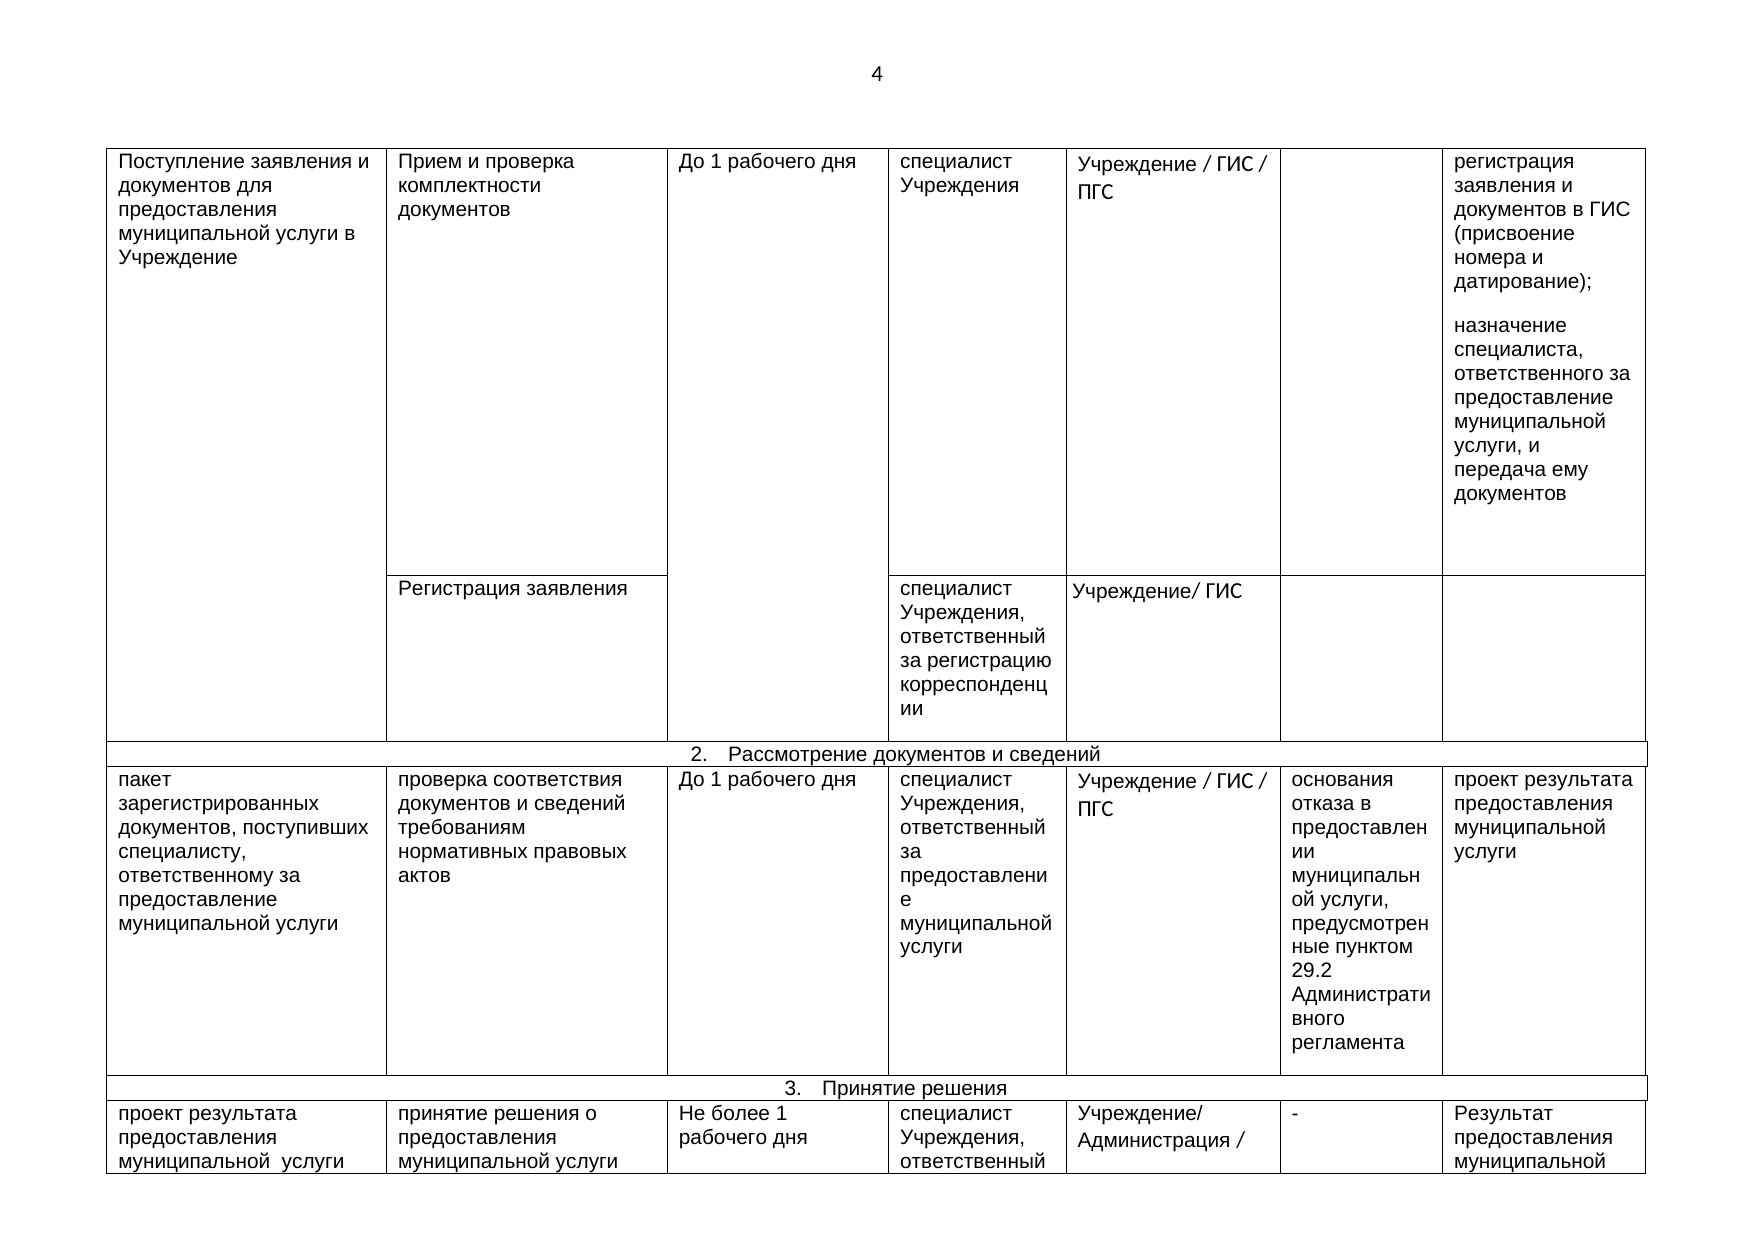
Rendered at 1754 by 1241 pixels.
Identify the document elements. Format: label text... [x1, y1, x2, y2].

table_cell [1281, 576, 1442, 741]
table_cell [1067, 1101, 1280, 1173]
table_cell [889, 1101, 1066, 1173]
table_cell принятие решения о предоставления муниципальной услуги [387, 1101, 667, 1173]
table_cell До 1 рабочего дня [668, 149, 888, 741]
table_cell Регистрация заявления [387, 576, 667, 741]
table_cell пакет зарегистрированных документов, поступивших специалисту, ответственному за предоставление муниципальной услуги [107, 767, 386, 1075]
table_cell специалист Учреждения [889, 149, 1066, 575]
table_cell Учреждение / ГИС / ПГС [1067, 149, 1280, 575]
table_cell [1281, 149, 1442, 575]
table_cell специалист Учреждения, ответственный за предоставление муниципальной услуги [889, 767, 1066, 1075]
table_cell Поступление заявления и документов для предоставления муниципальной услуги в Учреждение [107, 149, 386, 741]
table_cell До 1 рабочего дня [668, 767, 888, 1075]
table_cell специалист Учреждения, ответственный за регистрацию корреспонденции [889, 576, 1066, 741]
table_cell Учреждение/ ГИС [1067, 576, 1280, 741]
table_cell проект результата предоставления муниципальной услуги [1443, 767, 1645, 1075]
table_cell Рассмотрение документов и сведений [107, 742, 1647, 766]
table_cell основания отказа в предоставлении муниципальной услуги, предусмотренные пунктом 29.2 Административного регламента [1281, 767, 1442, 1075]
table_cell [1443, 1101, 1645, 1173]
table_cell [1443, 576, 1645, 741]
table_cell Принятие решения [107, 1076, 1647, 1100]
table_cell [107, 1101, 386, 1173]
table_cell проверка соответствия документов и сведений требованиям нормативных правовых актов [387, 767, 667, 1075]
table_cell Прием и проверка комплектности документов [387, 149, 667, 575]
table_cell Учреждение / ГИС / ПГС [1067, 767, 1280, 1075]
table_cell Не более 1 рабочего дня [668, 1101, 888, 1173]
table_cell регистрация заявления и документов в ГИС (присвоение номера и датирование); назначение специалиста, ответственного за предоставление муниципальной услуги, и передача ему документов [1443, 149, 1645, 575]
table_cell - [1281, 1101, 1442, 1173]
